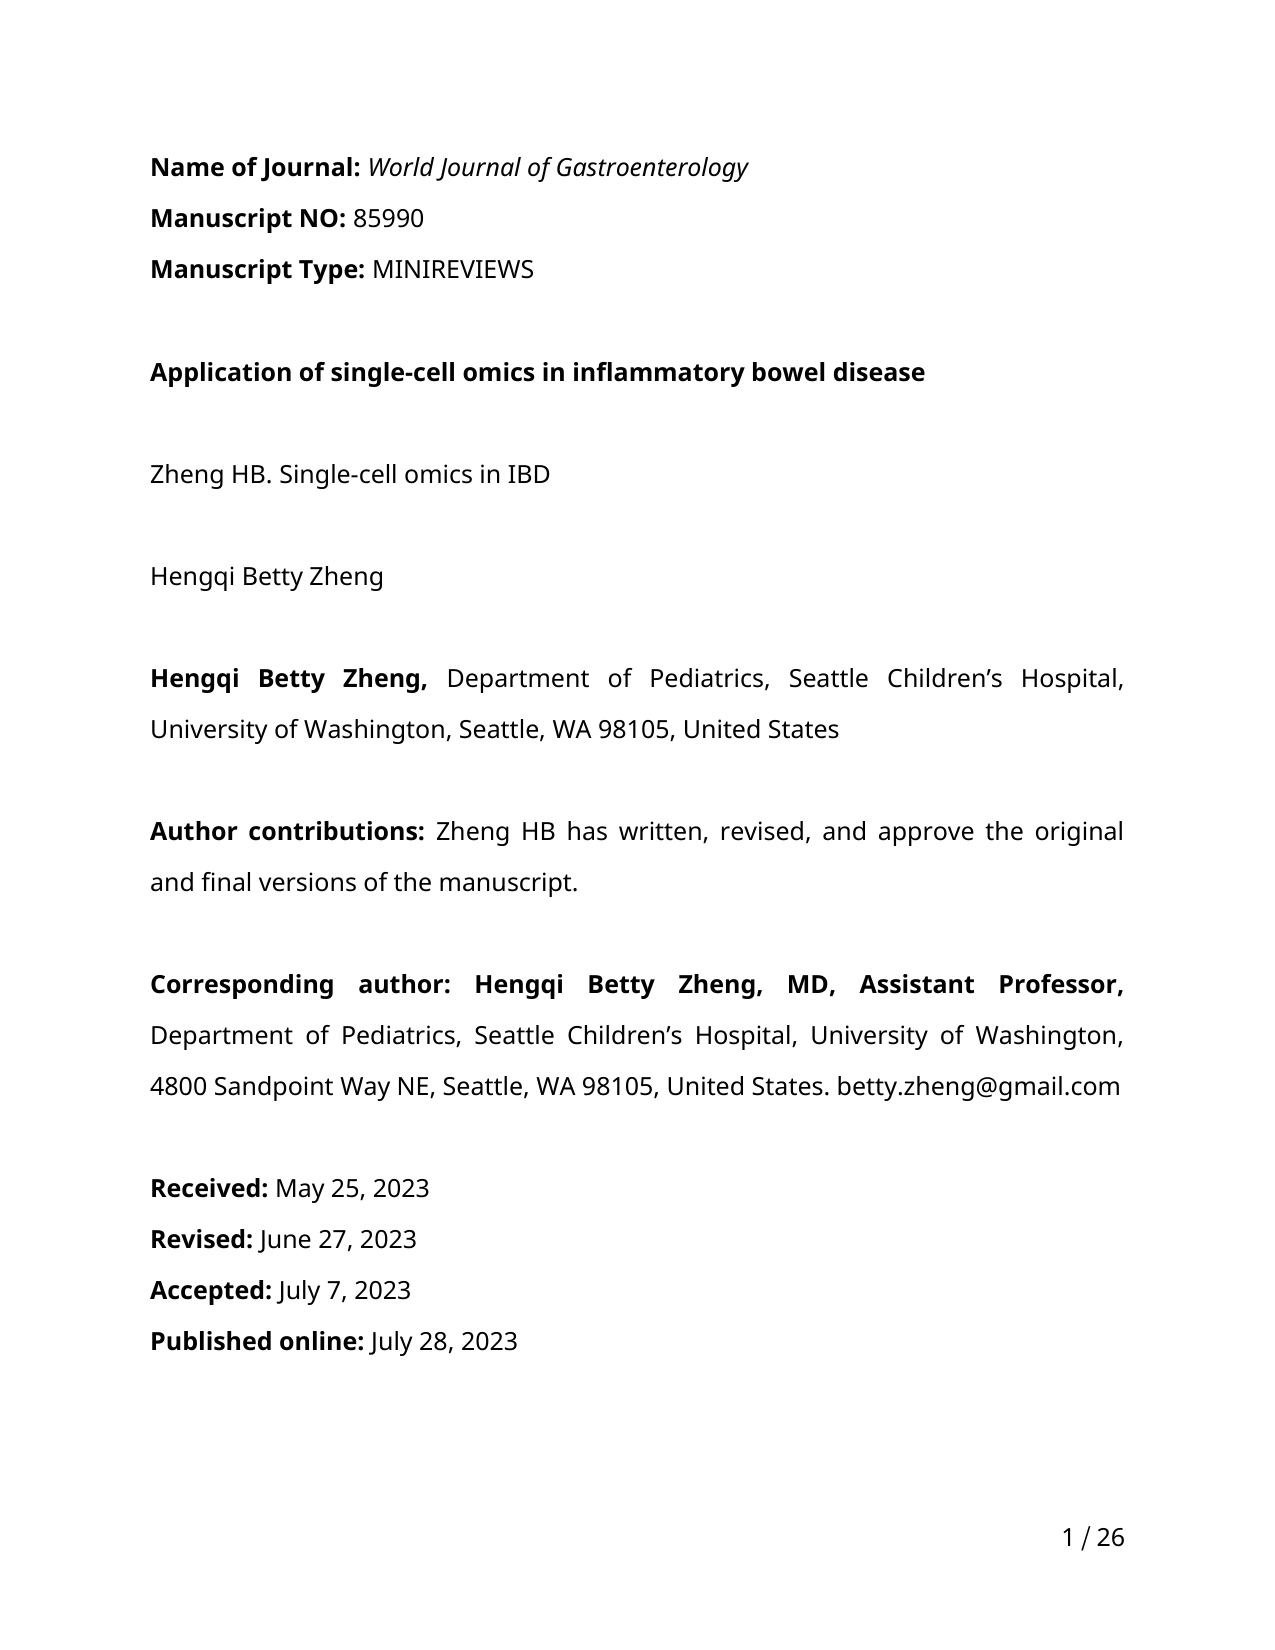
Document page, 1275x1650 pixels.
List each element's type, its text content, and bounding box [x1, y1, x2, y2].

text Application of single-cell omics in inflammatory bowel disease [150, 354, 1125, 388]
text Manuscript Type: MINIREVIEWS [150, 252, 1125, 286]
text Received: May 25, 2023 [150, 1171, 1125, 1205]
text Zheng HB. Single-cell omics in IBD [150, 456, 1125, 490]
text Corresponding author: Hengqi Betty Zheng, MD, Assistant Professor, Department of Pediatrics, Seattle Children’s Hospital, University of Washington, 4800 Sandpoint Way NE, Seattle, WA 98105, United States. betty.zheng@gmail.com [150, 967, 1125, 1103]
text Hengqi Betty Zheng [150, 558, 1125, 592]
text Author contributions: Zheng HB has written, revised, and approve the original and final versions of the manuscript. [150, 813, 1125, 899]
text Published online: July 28, 2023 [448, 1324, 1125, 1358]
text Hengqi Betty Zheng, Department of Pediatrics, Seattle Children’s Hospital, University of Washington, Seattle, WA 98105, United States [150, 660, 1125, 746]
text Revised: June 27, 2023 [150, 1222, 1125, 1256]
text Name of Journal: World Journal of Gastroenterology [150, 150, 1125, 184]
text Published online: July 28, 2023 [150, 1324, 365, 1358]
text Manuscript NO: 85990 [150, 201, 1125, 235]
text Accepted: July 7, 2023 [150, 1273, 1125, 1307]
